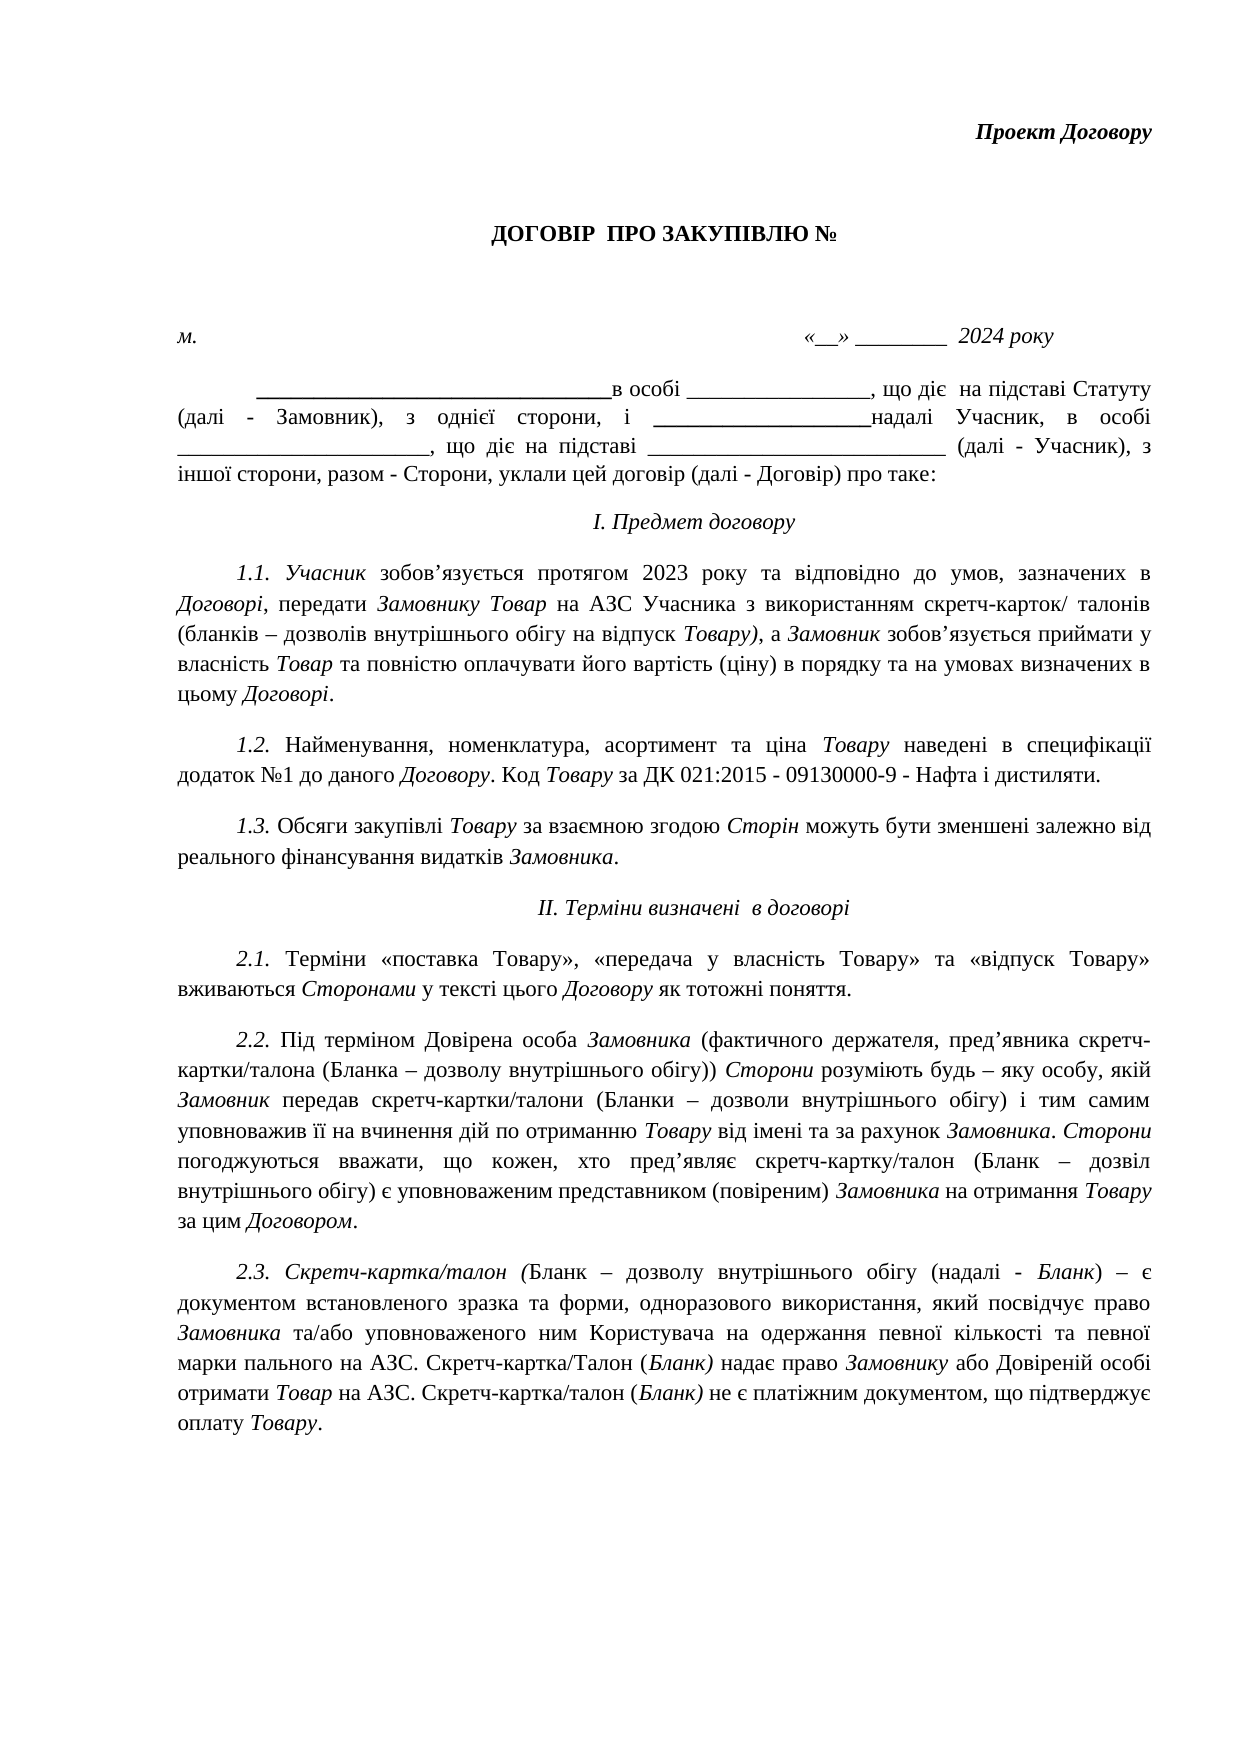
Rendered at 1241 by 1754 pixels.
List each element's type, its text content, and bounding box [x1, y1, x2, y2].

text 2.2. Під терміном Довірена особа Замовника (фактичного держателя, пред’явника скретч-картки/талона (Бланка – дозволу внутрішнього обігу)) Сторони розуміють будь – яку особу, якій Замовник передав скретч-картки/талони (Бланки – дозволи внутрішнього обігу) і тим самим уповноважив її на вчинення дій по отриманню Товару від імені та за рахунок Замовника. Сторони погоджуються вважати, що кожен, хто пред’являє скретч-картку/талон (Бланк – дозвіл внутрішнього обігу) є уповноваженим представником (повіреним) Замовника на отримання Товару за цим Договором. [177, 1026, 1152, 1234]
text 1.1. Учасник зобов’язується протягом 2023 року та відповідно до умов, зазначених в Договорі, передати Замовнику Товар на АЗС Учасника з використанням скретч-карток/ талонів (бланків – дозволів внутрішнього обігу на відпуск Товару), а Замовник зобов’язується приймати у власність Товар та повністю оплачувати його вартість (ціну) в порядку та на умовах визначених в цьому Договорі. [177, 559, 1152, 707]
text 2.3. Скретч-картка/талон (Бланк – дозволу внутрішнього обігу (надалі - Бланк) – є документом встановленого зразка та форми, одноразового використання, який посвідчує право Замовника та/або уповноваженого ним Користувача на одержання певної кількості та певної марки пального на АЗС. Скретч-картка/Талон (Бланк) надає право Замовнику або Довіреній особі отримати Товар на АЗС. Скретч-картка/талон (Бланк) не є платіжним документом, що підтверджує оплату Товару. [177, 1258, 1152, 1436]
text І. Предмет договору [177, 508, 1152, 535]
text ДОГОВІР ПРО ЗАКУПІВЛЮ № [177, 220, 1152, 247]
text 2.1. Терміни «поставка Товару», «передача у власність Товару» та «відпуск Товару» вживаються Сторонами у тексті цього Договору як тотожні поняття. [177, 945, 1152, 1001]
text 1.2. Найменування, номенклатура, асортимент та ціна Товару наведені в специфікації додаток №1 до даного Договору. Код Товару за ДК 021:2015 - 09130000-9 - Нафта і дистиляти. [177, 731, 1152, 788]
text 1.3. Обсяги закупівлі Товару за взаємною згодою Сторін можуть бути зменшені залежно від реального фінансування видатків Замовника. [177, 812, 1152, 869]
text ІІ. Терміни визначені в договорі [177, 894, 1152, 920]
text _______________________________в особі ________________, що діє на підставі Статуту (далі - Замовник), з однієї сторони, і ___________________надалі Учасник, в особі ______________________, що діє на підставі __________________________ (далі - Учасник), з іншої сторони, разом - Сторони, уклали цей договір (далі - Договір) про таке: [177, 373, 1152, 487]
text м. «__» ________ 2024 року [177, 322, 1152, 349]
text Проект Договору [177, 118, 1152, 144]
